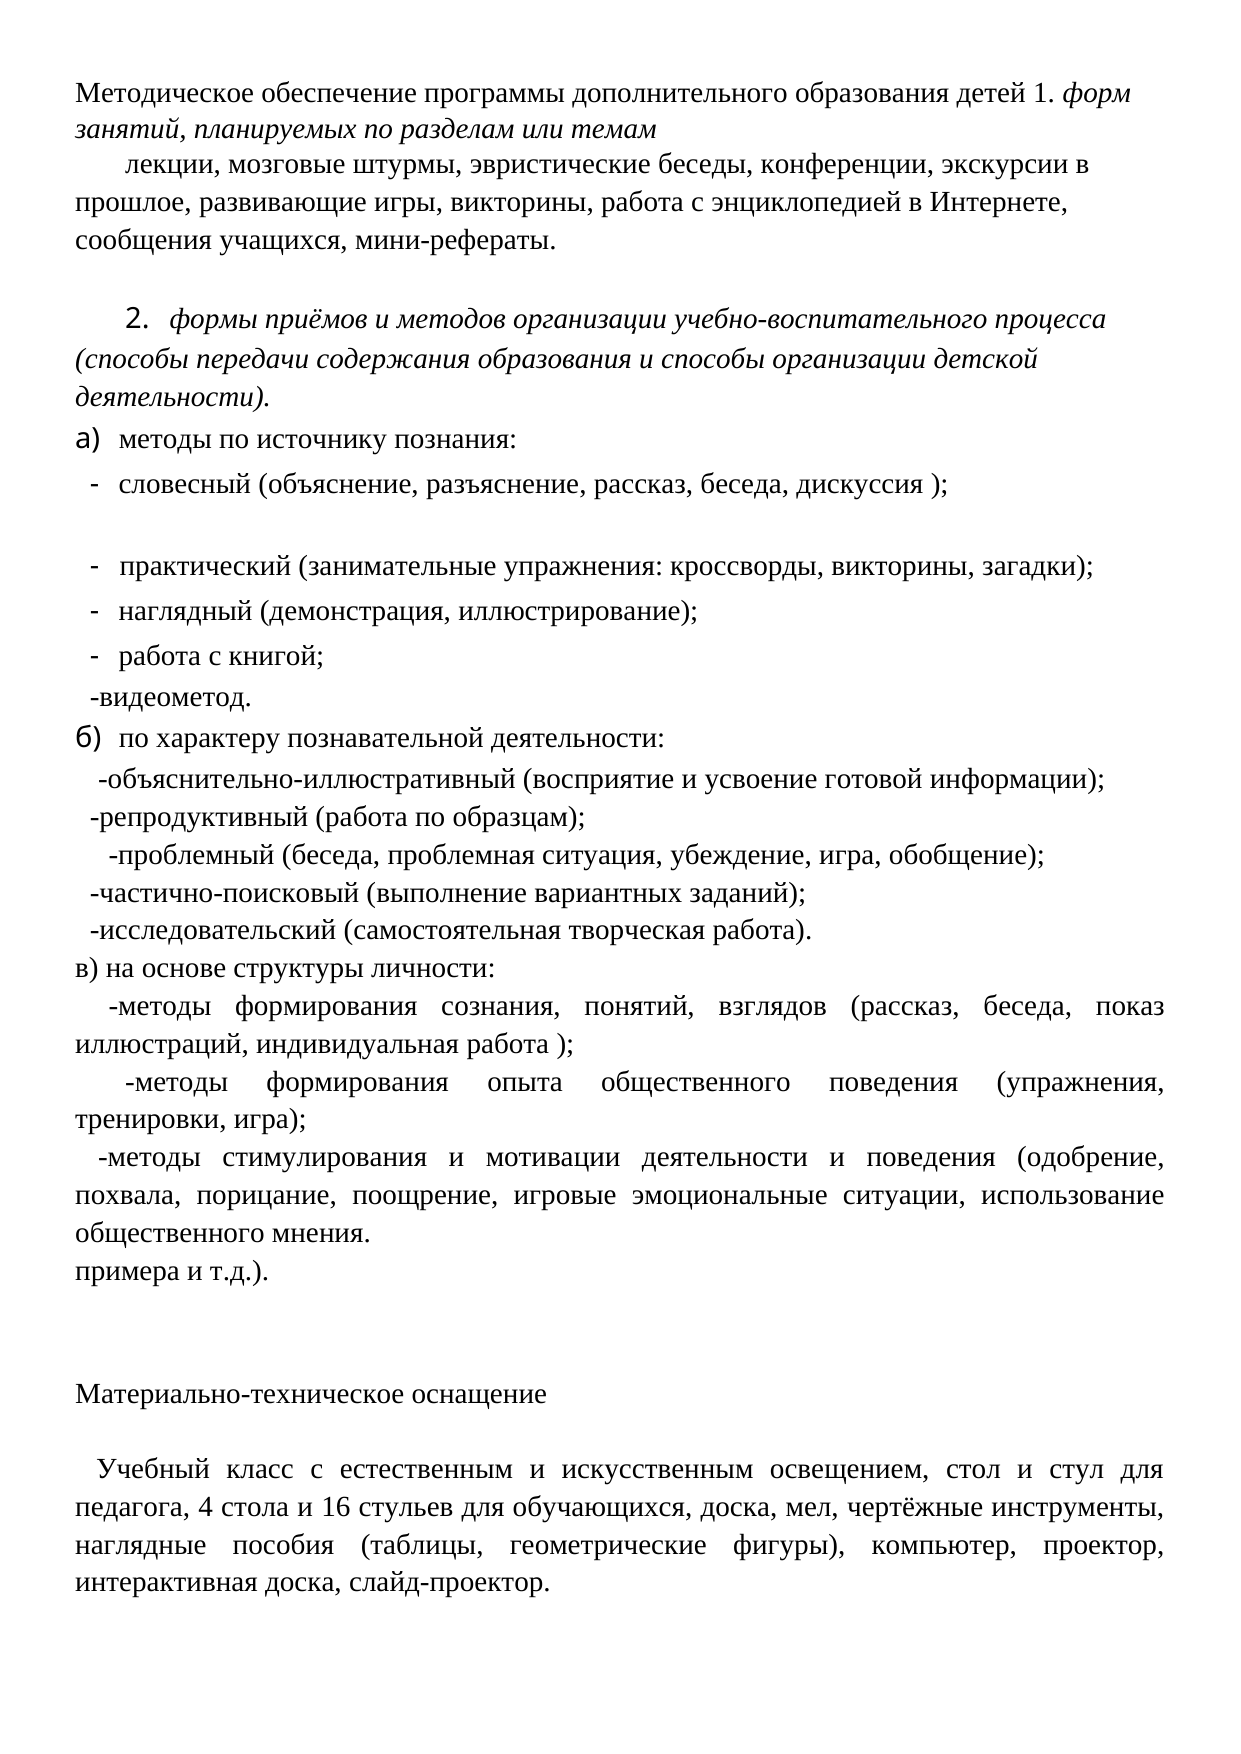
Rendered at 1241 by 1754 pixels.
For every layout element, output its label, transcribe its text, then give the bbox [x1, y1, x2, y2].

list практический (занимательные упражнения: кроссворды, викторины, загадки); [75, 544, 1165, 584]
text -проблемный (беседа, проблемная ситуация, убеждение, игра, обобщение); [75, 837, 1165, 870]
list наглядный (демонстрация, иллюстрирование); [75, 589, 1165, 629]
text Методическое обеспечение программы дополнительного образования детей 1. форм занятий, планируемых по разделам или темам [75, 75, 1165, 144]
text -методы формирования опыта общественного поведения (упражнения, тренировки, игра); [75, 1064, 1165, 1135]
text -репродуктивный (работа по образцам); [75, 799, 1165, 833]
list формы приёмов и методов организации учебно-воспитательного процесса (способы передачи содержания образования и способы организации детской деятельности). [75, 298, 1165, 413]
text лекции, мозговые штурмы, эвристические беседы, конференции, экскурсии в прошлое, развивающие игры, викторины, работа с энциклопедией в Интернете, сообщения учащихся, мини-рефераты. [75, 147, 1165, 256]
list методы по источнику познания: [75, 417, 1165, 457]
text -объяснительно-иллюстративный (восприятие и усвоение готовой информации); [75, 761, 1165, 795]
list словесный (объяснение, разъяснение, рассказ, беседа, дискуссия ); [75, 462, 1165, 502]
text Материально-техническое оснащение [75, 1376, 1165, 1409]
text примера и т.д.). [75, 1253, 1165, 1286]
list работа с книгой; [75, 634, 1165, 673]
text -методы формирования сознания, понятий, взглядов (рассказ, беседа, показ иллюстраций, индивидуальная работа ); [75, 988, 1165, 1059]
list по характеру познавательной деятельности: [75, 716, 1165, 756]
text Учебный класс с естественным и искусственным освещением, стол и стул для педагога, 4 стола и 16 стульев для обучающихся, доска, мел, чертёжные инструменты, наглядные пособия (таблицы, геометрические фигуры), компьютер, проектор, интерактивная доска, слайд-проектор. [75, 1451, 1165, 1598]
text -видеометод. [75, 679, 1165, 712]
text -частично-поисковый (выполнение вариантных заданий); [75, 875, 1165, 908]
text в) на основе структуры личности: [75, 950, 1165, 984]
text -исследовательский (самостоятельная творческая работа). [75, 912, 1165, 946]
text -методы стимулирования и мотивации деятельности и поведения (одобрение, похвала, порицание, поощрение, игровые эмоциональные ситуации, использование общественного мнения. [75, 1139, 1165, 1248]
